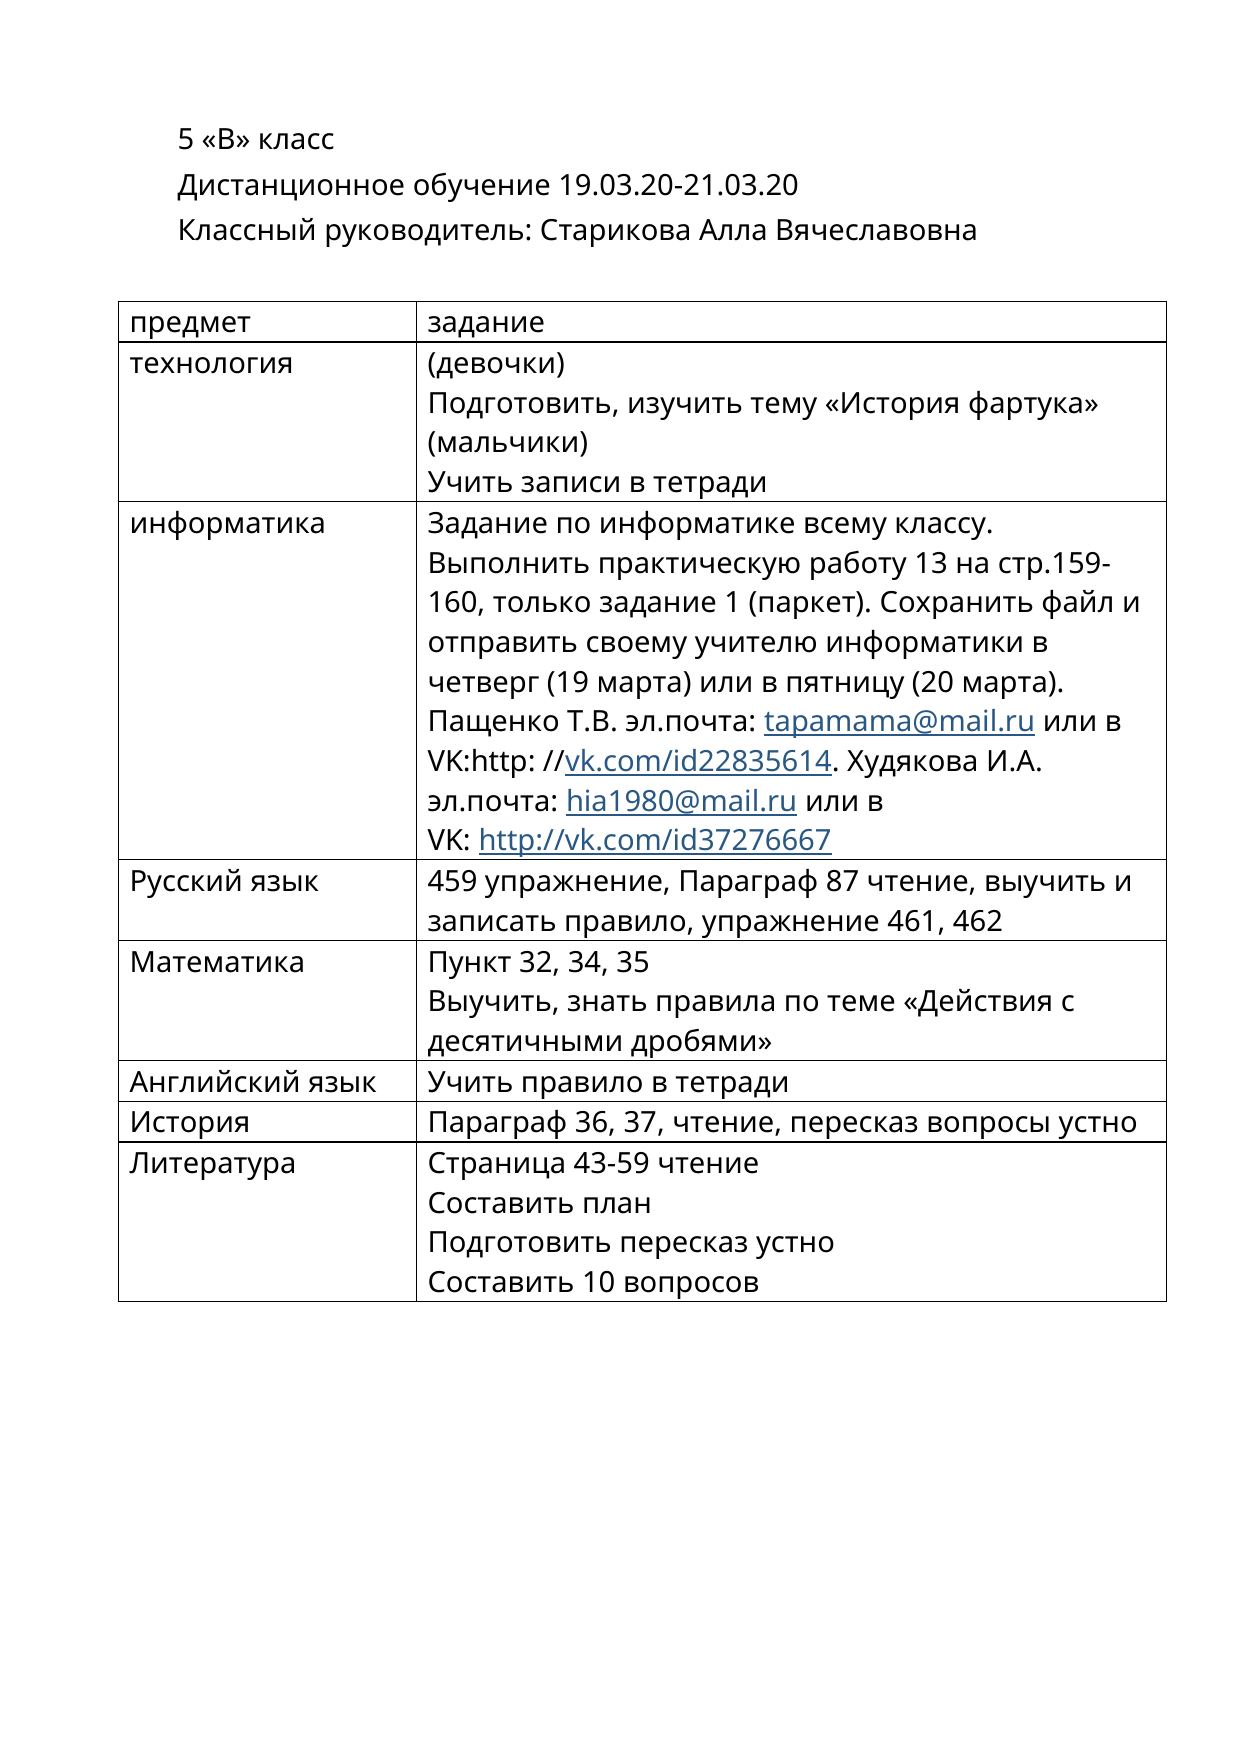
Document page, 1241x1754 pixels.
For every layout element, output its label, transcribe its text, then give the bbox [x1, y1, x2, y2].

table_cell Английский язык [119, 1061, 416, 1101]
table_cell Страница 43-59 чтение Составить план Подготовить пересказ устно Составить 10 вопросов [417, 1143, 1166, 1301]
table_cell технология [119, 343, 416, 501]
table_cell Математика [119, 941, 416, 1060]
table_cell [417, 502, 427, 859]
table_cell Литература [119, 1143, 416, 1301]
table_cell Учить правило в тетради [417, 1061, 1166, 1101]
text Классный руководитель: Старикова Алла Вячеславовна [177, 209, 1152, 249]
table_cell Русский язык [119, 860, 416, 940]
table_cell 459 упражнение, Параграф 87 чтение, выучить и записать правило, упражнение 461, 462 [417, 860, 1166, 940]
text 5 «В» класс [177, 118, 1152, 158]
table_header предмет [119, 302, 416, 341]
table_cell Параграф 36, 37, чтение, пересказ вопросы устно [417, 1102, 1166, 1141]
table_cell Пункт 32, 34, 35 Выучить, знать правила по теме «Действия с десятичными дробями» [417, 941, 1166, 1060]
table_cell История [119, 1102, 416, 1141]
table_cell Задание по информатике всему классу. Выполнить практическую работу 13 на стр.159-160, только задание 1 (паркет). Сохранить файл и отправить своему учителю информатики в четверг (19 марта) или в пятницу (20 марта). Пащенко Т.В. эл.почта: tapamama@mail.ru или в VK:http: //vk.com/id22835614. Худякова И.А. эл.почта: hia1980@mail.ru или в VK: http://vk.com/id37276667 [832, 502, 1166, 859]
table_header задание [417, 302, 1166, 341]
table_cell (девочки) Подготовить, изучить тему «История фартука» (мальчики) Учить записи в тетради [417, 343, 1166, 501]
table_cell информатика [119, 502, 416, 859]
text Дистанционное обучение 19.03.20-21.03.20 [177, 164, 1152, 203]
